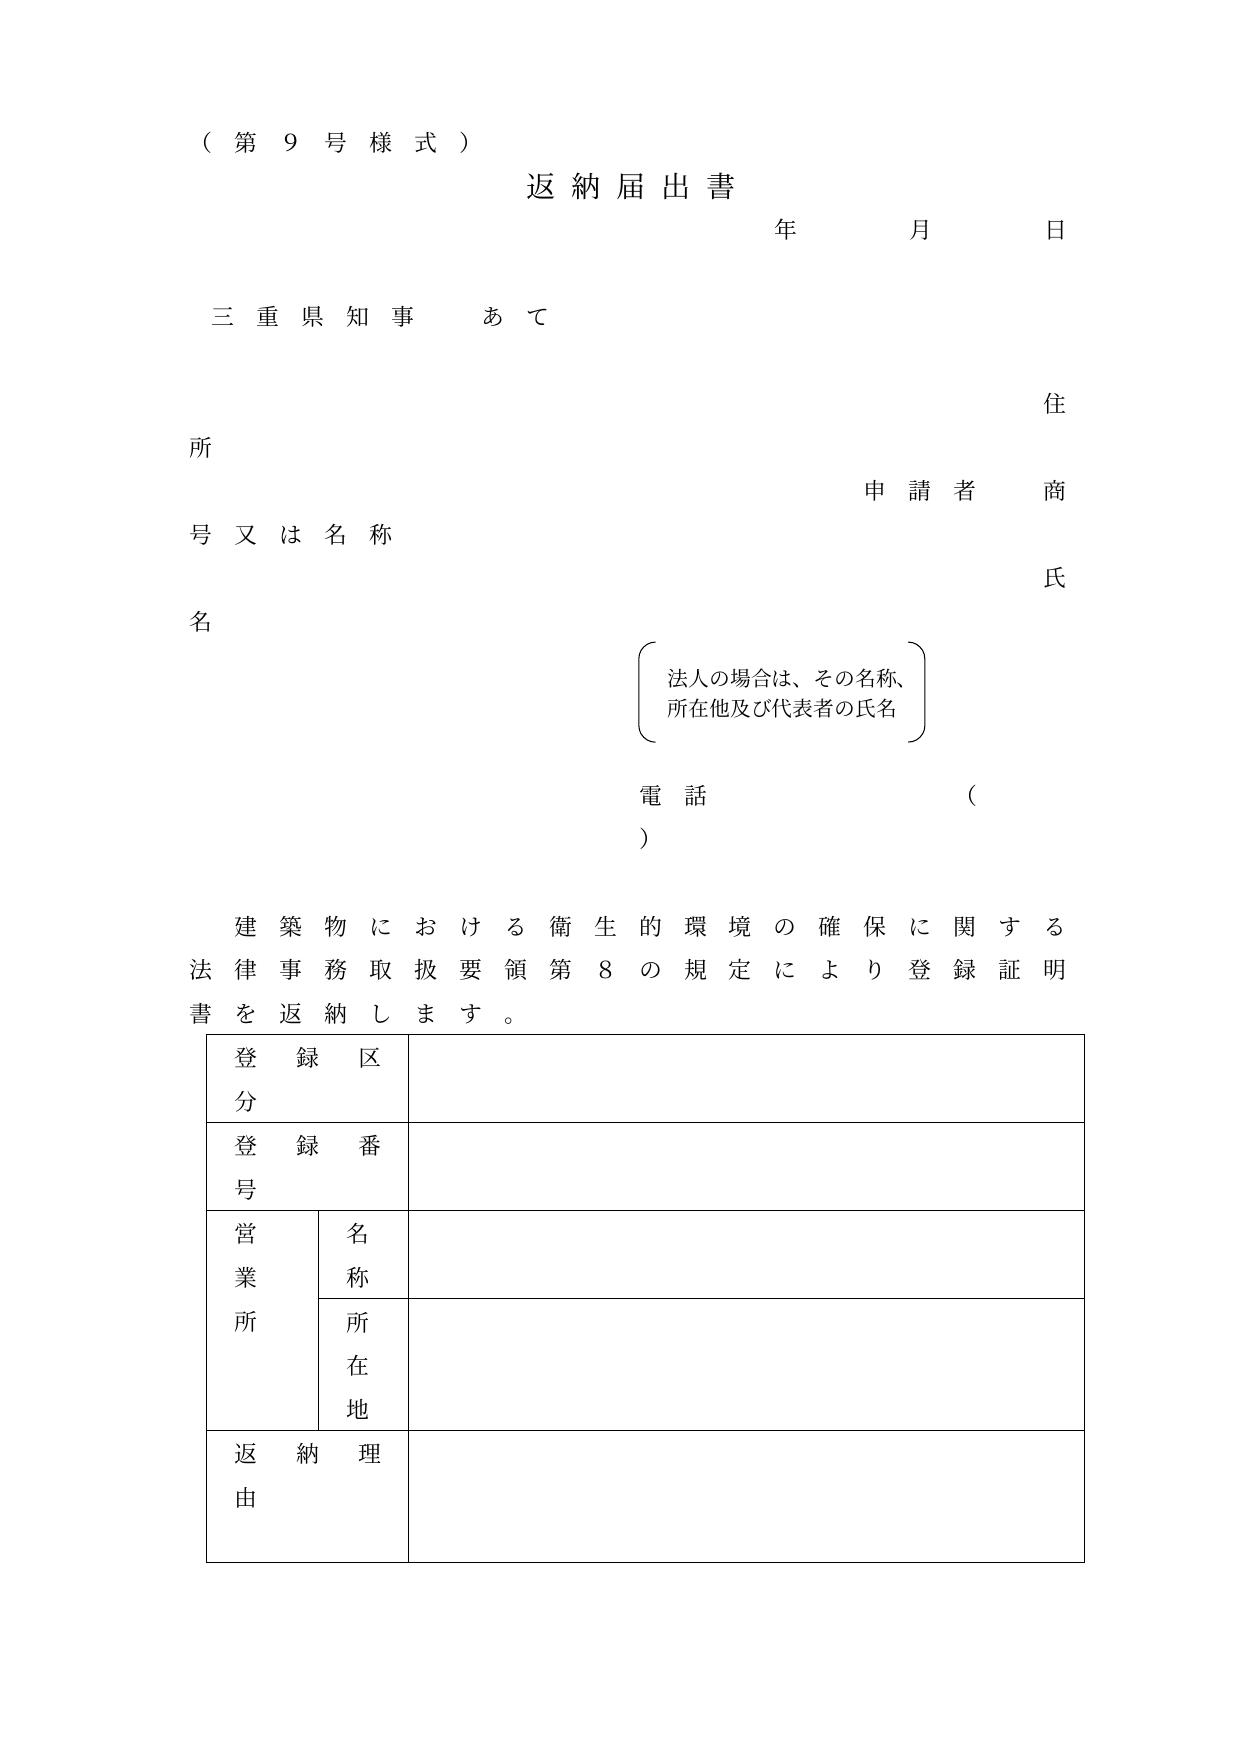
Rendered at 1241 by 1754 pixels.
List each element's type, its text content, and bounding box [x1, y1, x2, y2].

table_cell 返納理由 [207, 1431, 408, 1562]
table_cell [409, 1299, 1084, 1430]
table_cell 所在地 [319, 1299, 408, 1430]
text （第９号様式） [189, 119, 1089, 163]
table_cell [409, 1123, 1084, 1210]
table_header 登録区分 [207, 1035, 408, 1122]
text 年 月 日 [189, 207, 1089, 250]
table_cell 登録番号 [207, 1123, 408, 1210]
text 申請者 商号又は名称 [189, 468, 1089, 555]
table_cell 営業所 [207, 1211, 318, 1430]
table_cell [409, 1211, 1084, 1298]
text 住所 [189, 381, 1089, 468]
text 氏名 [189, 555, 1089, 642]
table_header [409, 1035, 1084, 1122]
table_cell [409, 1431, 1084, 1562]
text 三重県知事 あて [189, 294, 1089, 337]
text 建築物における衛生的環境の確保に関する法律事務取扱要領第８の規定により登録証明書を返納します。 [189, 903, 1089, 1034]
text 電話 （ ） [617, 773, 1089, 860]
table_cell 名称 [319, 1211, 408, 1298]
text 返納届出書 [189, 163, 1089, 207]
